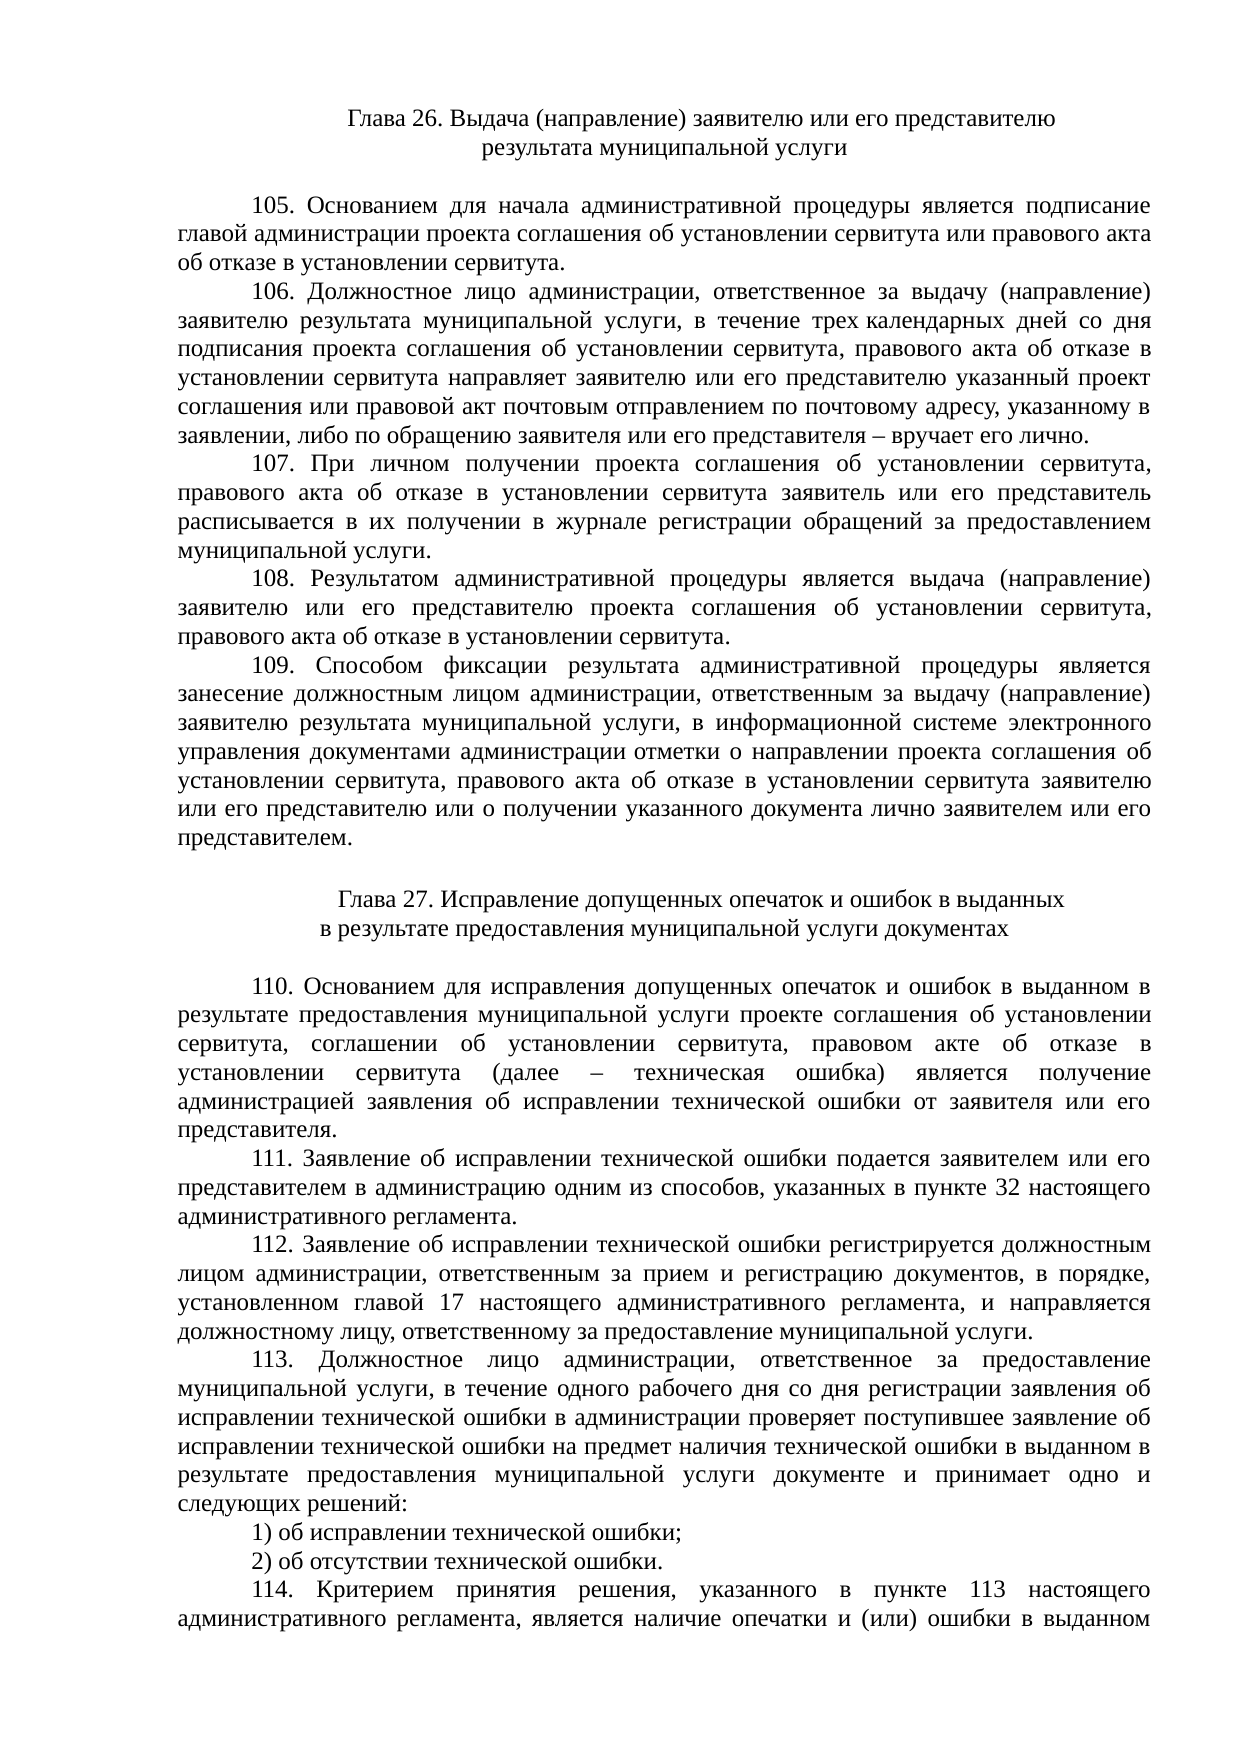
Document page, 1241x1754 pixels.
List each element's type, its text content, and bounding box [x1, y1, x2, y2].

text 105. Основанием для начала административной процедуры является подписание главой администрации проекта соглашения об установлении сервитута или правового акта об отказе в установлении сервитута. [177, 190, 1152, 276]
text 2) об отсутствии технической ошибки. [177, 1546, 1152, 1574]
text 1) об исправлении технической ошибки; [177, 1517, 1152, 1546]
text Глава 27. Исправление допущенных опечаток и ошибок в выданных в результате предоставления муниципальной услуги документах [177, 884, 1152, 942]
text 107. При личном получении проекта соглашения об установлении сервитута, правового акта об отказе в установлении сервитута заявитель или его представитель расписывается в их получении в журнале регистрации обращений за предоставлением муниципальной услуги. [177, 448, 1152, 563]
text 111. Заявление об исправлении технической ошибки подается заявителем или его представителем в администрацию одним из способов, указанных в пункте 32 настоящего административного регламента. [177, 1143, 1152, 1229]
text 112. Заявление об исправлении технической ошибки регистрируется должностным лицом администрации, ответственным за прием и регистрацию документов, в порядке, установленном главой 17 настоящего административного регламента, и направляется должностному лицу, ответственному за предоставление муниципальной услуги. [177, 1229, 1152, 1344]
text 109. Способом фиксации результата административной процедуры является занесение должностным лицом администрации, ответственным за выдачу (направление) заявителю результата муниципальной услуги, в информационной системе электронного управления документами администрации отметки о направлении проекта соглашения об установлении сервитута, правового акта об отказе в установлении сервитута заявителю или его представителю или о получении указанного документа лично заявителем или его представителем. [177, 650, 1152, 851]
text Глава 26. Выдача (направление) заявителю или его представителю результата муниципальной услуги [177, 103, 1152, 161]
text 106. Должностное лицо администрации, ответственное за выдачу (направление) заявителю результата муниципальной услуги, в течение трех календарных дней со дня подписания проекта соглашения об установлении сервитута, правового акта об отказе в установлении сервитута направляет заявителю или его представителю указанный проект соглашения или правовой акт почтовым отправлением по почтовому адресу, указанному в заявлении, либо по обращению заявителя или его представителя – вручает его лично. [177, 276, 1152, 448]
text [177, 1574, 1152, 1632]
text 108. Результатом административной процедуры является выдача (направление) заявителю или его представителю проекта соглашения об установлении сервитута, правового акта об отказе в установлении сервитута. [177, 563, 1152, 650]
text 113. Должностное лицо администрации, ответственное за предоставление муниципальной услуги, в течение одного рабочего дня со дня регистрации заявления об исправлении технической ошибки в администрации проверяет поступившее заявление об исправлении технической ошибки на предмет наличия технической ошибки в выданном в результате предоставления муниципальной услуги документе и принимает одно и следующих решений: [177, 1344, 1152, 1517]
text 110. Основанием для исправления допущенных опечаток и ошибок в выданном в результате предоставления муниципальной услуги проекте соглашения об установлении сервитута, соглашении об установлении сервитута, правовом акте об отказе в установлении сервитута (далее – техническая ошибка) является получение администрацией заявления об исправлении технической ошибки от заявителя или его представителя. [177, 971, 1152, 1143]
